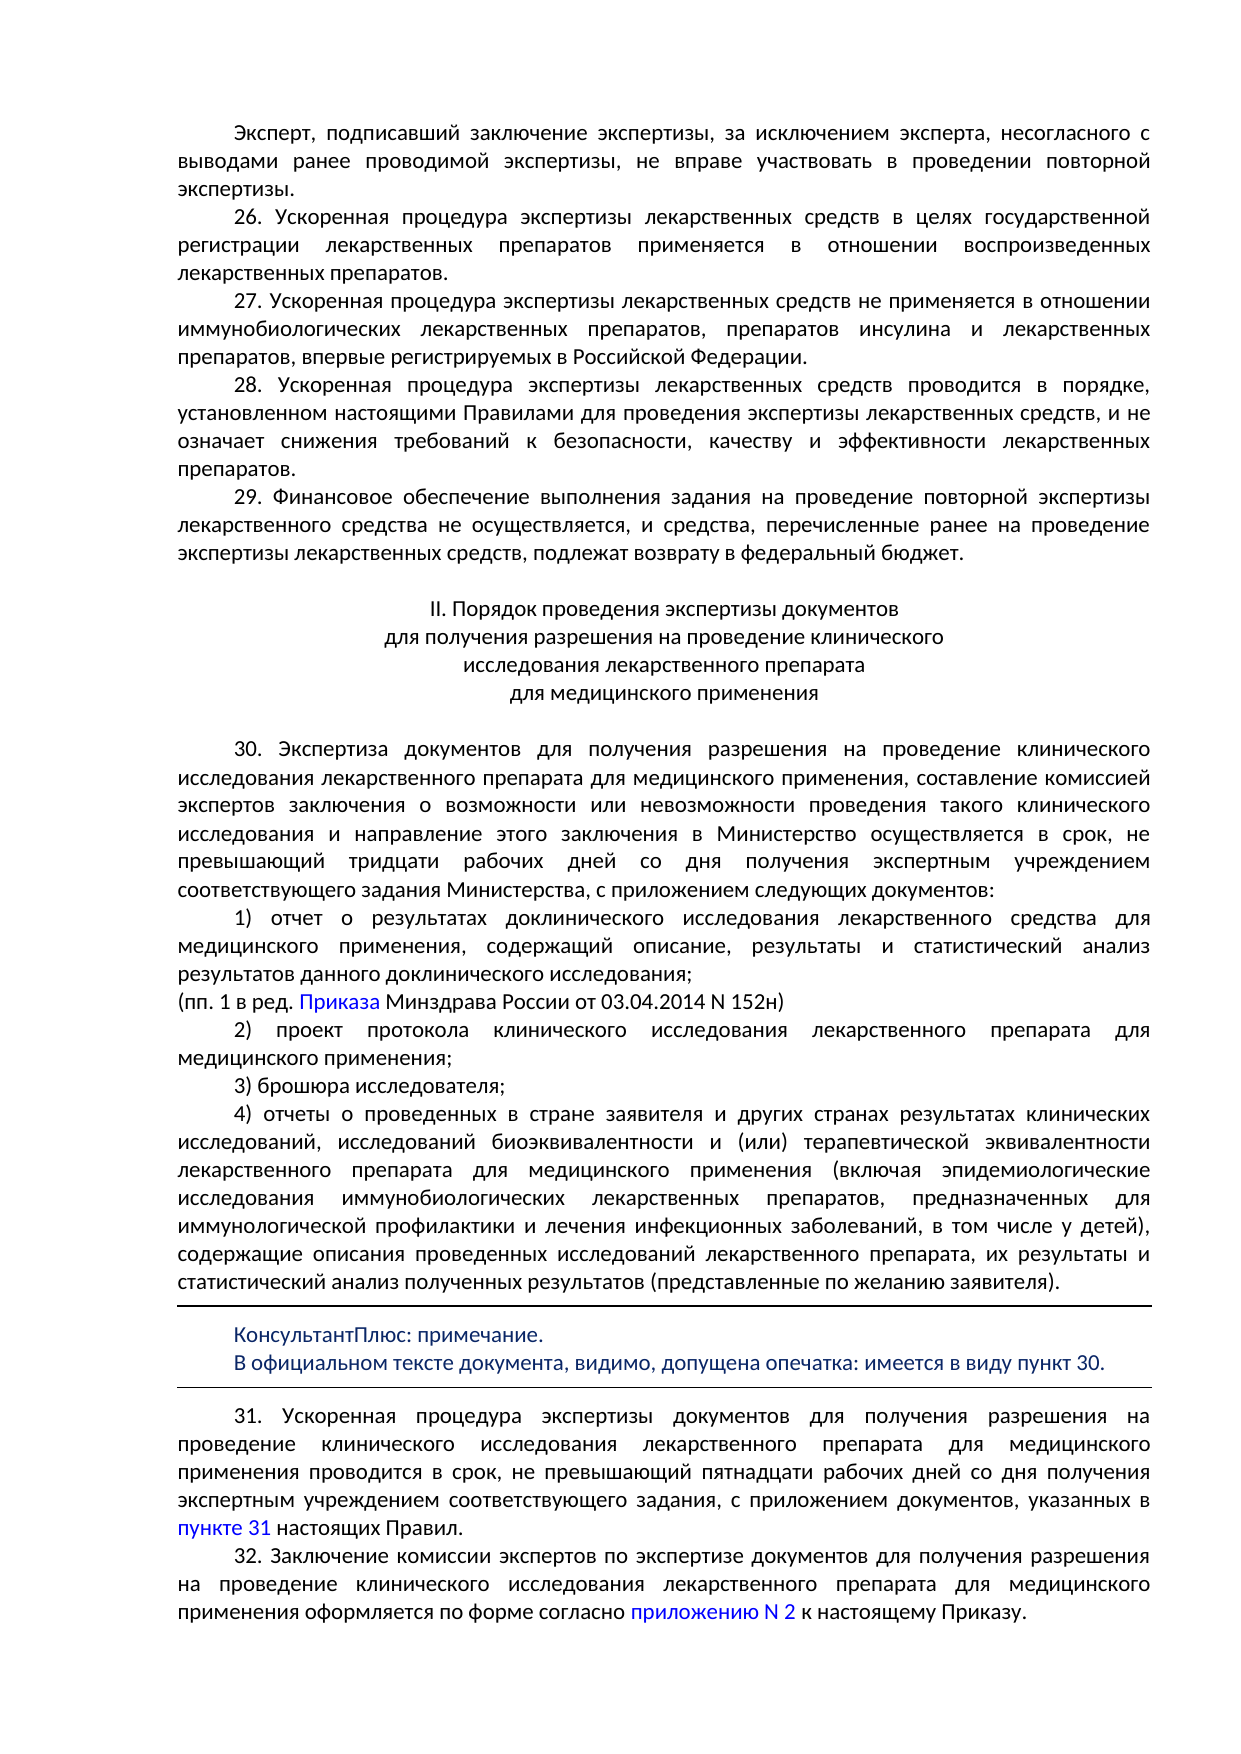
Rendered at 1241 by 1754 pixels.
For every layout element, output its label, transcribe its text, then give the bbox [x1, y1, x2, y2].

text для получения разрешения на проведение клинического [177, 622, 1152, 651]
text 31. Ускоренная процедура экспертизы документов для получения разрешения на проведение клинического исследования лекарственного препарата для медицинского применения проводится в срок, не превышающий пятнадцати рабочих дней со дня получения экспертным учреждением соответствующего задания, с приложением документов, указанных в пункте 31 настоящих Правил. [177, 1401, 1152, 1541]
text Эксперт, подписавший заключение экспертизы, за исключением эксперта, несогласного с выводами ранее проводимой экспертизы, не вправе участвовать в проведении повторной экспертизы. [177, 118, 1152, 202]
text 28. Ускоренная процедура экспертизы лекарственных средств проводится в порядке, установленном настоящими Правилами для проведения экспертизы лекарственных средств, и не означает снижения требований к безопасности, качеству и эффективности лекарственных препаратов. [177, 370, 1152, 482]
text (пп. 1 в ред. Приказа Минздрава России от 03.04.2014 N 152н) [177, 987, 1152, 1015]
text 4) отчеты о проведенных в стране заявителя и других странах результатах клинических исследований, исследований биоэквивалентности и (или) терапевтической эквивалентности лекарственного препарата для медицинского применения (включая эпидемиологические исследования иммунобиологических лекарственных препаратов, предназначенных для иммунологической профилактики и лечения инфекционных заболеваний, в том числе у детей), содержащие описания проведенных исследований лекарственного препарата, их результаты и статистический анализ полученных результатов (представленные по желанию заявителя). [177, 1099, 1152, 1295]
text 27. Ускоренная процедура экспертизы лекарственных средств не применяется в отношении иммунобиологических лекарственных препаратов, препаратов инсулина и лекарственных препаратов, впервые регистрируемых в Российской Федерации. [177, 286, 1152, 370]
text 2) проект протокола клинического исследования лекарственного препарата для медицинского применения; [177, 1015, 1152, 1071]
text II. Порядок проведения экспертизы документов [177, 594, 1152, 622]
text 29. Финансовое обеспечение выполнения задания на проведение повторной экспертизы лекарственного средства не осуществляется, и средства, перечисленные ранее на проведение экспертизы лекарственных средств, подлежат возврату в федеральный бюджет. [177, 482, 1152, 566]
text 26. Ускоренная процедура экспертизы лекарственных средств в целях государственной регистрации лекарственных препаратов применяется в отношении воспроизведенных лекарственных препаратов. [177, 202, 1152, 286]
text 30. Экспертиза документов для получения разрешения на проведение клинического исследования лекарственного препарата для медицинского применения, составление комиссией экспертов заключения о возможности или невозможности проведения такого клинического исследования и направление этого заключения в Министерство осуществляется в срок, не превышающий тридцати рабочих дней со дня получения экспертным учреждением соответствующего задания Министерства, с приложением следующих документов: [177, 734, 1152, 903]
text КонсультантПлюс: примечание. [177, 1320, 1152, 1348]
text для медицинского применения [177, 678, 1152, 707]
text 1) отчет о результатах доклинического исследования лекарственного средства для медицинского применения, содержащий описание, результаты и статистический анализ результатов данного доклинического исследования; [177, 903, 1152, 987]
text 32. Заключение комиссии экспертов по экспертизе документов для получения разрешения на проведение клинического исследования лекарственного препарата для медицинского применения оформляется по форме согласно приложению N 2 к настоящему Приказу. [177, 1541, 1152, 1625]
text 3) брошюра исследователя; [177, 1071, 1152, 1099]
text В официальном тексте документа, видимо, допущена опечатка: имеется в виду пункт 30. [177, 1348, 1152, 1376]
text исследования лекарственного препарата [177, 651, 1152, 678]
